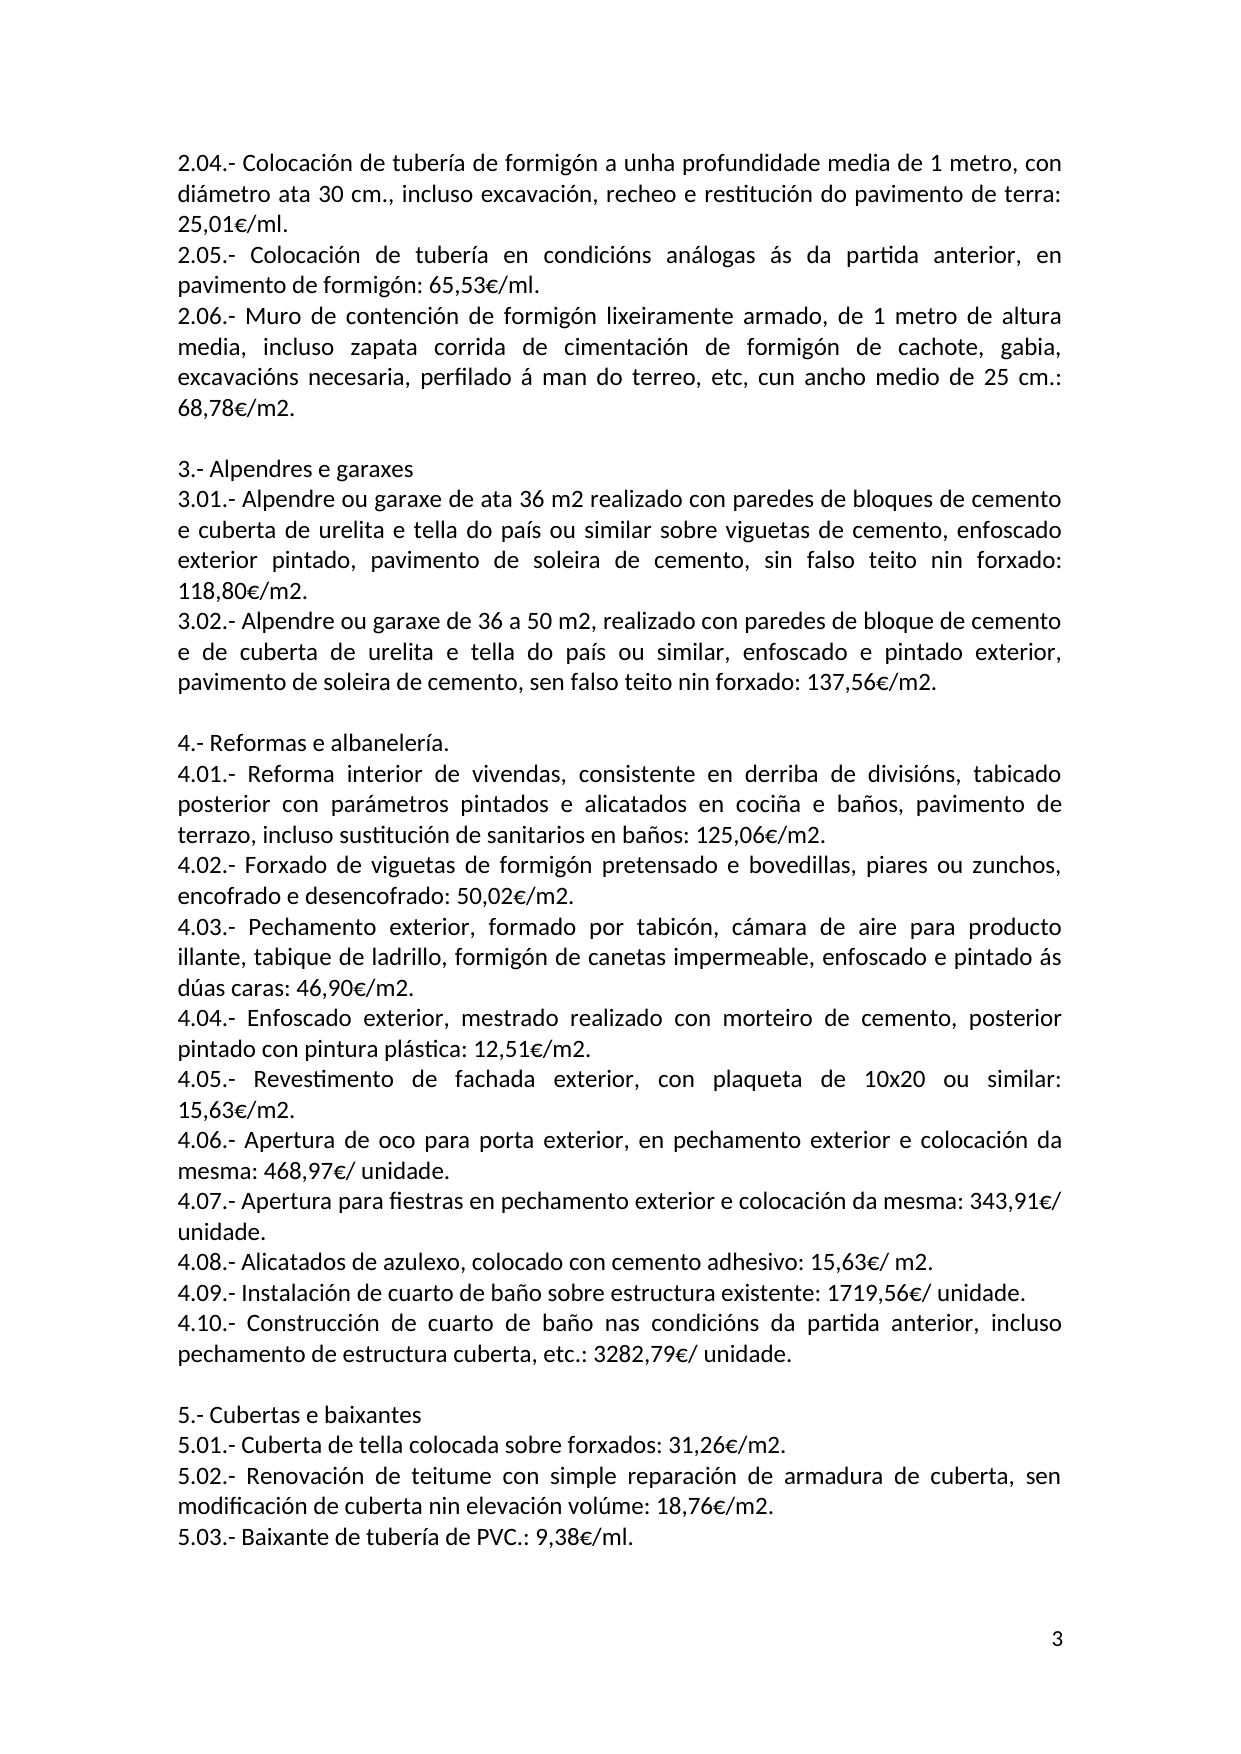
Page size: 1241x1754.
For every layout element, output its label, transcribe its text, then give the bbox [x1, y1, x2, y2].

text 4.- Reformas e albanelería. [177, 727, 1063, 758]
text 4.10.- Construcción de cuarto de baño nas condicións da partida anterior, incluso pechamento de estructura cuberta, etc.: 3282,79€/ unidade. [177, 1307, 1063, 1368]
text 4.04.- Enfoscado exterior, mestrado realizado con morteiro de cemento, posterior pintado con pintura plástica: 12,51€/m2. [177, 1002, 1063, 1063]
text 5.02.- Renovación de teitume con simple reparación de armadura de cuberta, sen modificación de cuberta nin elevación volúme: 18,76€/m2. [177, 1460, 1063, 1521]
text 3.- Alpendres e garaxes [177, 453, 1063, 483]
text 5.03.- Baixante de tubería de PVC.: 9,38€/ml. [177, 1521, 1063, 1552]
text 4.09.- Instalación de cuarto de baño sobre estructura existente: 1719,56€/ unidade. [177, 1277, 1063, 1307]
text 5.- Cubertas e baixantes [177, 1399, 1063, 1429]
text 4.06.- Apertura de oco para porta exterior, en pechamento exterior e colocación da mesma: 468,97€/ unidade. [177, 1124, 1063, 1185]
text 4.02.- Forxado de viguetas de formigón pretensado e bovedillas, piares ou zunchos, encofrado e desencofrado: 50,02€/m2. [177, 849, 1063, 911]
text 4.08.- Alicatados de azulexo, colocado con cemento adhesivo: 15,63€/ m2. [177, 1246, 1063, 1277]
text 2.05.- Colocación de tubería en condicións análogas ás da partida anterior, en pavimento de formigón: 65,53€/ml. [177, 239, 1063, 300]
text 5.01.- Cuberta de tella colocada sobre forxados: 31,26€/m2. [177, 1429, 1063, 1460]
text 4.01.- Reforma interior de vivendas, consistente en derriba de divisións, tabicado posterior con parámetros pintados e alicatados en cociña e baños, pavimento de terrazo, incluso sustitución de sanitarios en baños: 125,06€/m2. [177, 758, 1063, 849]
text 4.05.- Revestimento de fachada exterior, con plaqueta de 10x20 ou similar: 15,63€/m2. [177, 1063, 1063, 1124]
text 3.01.- Alpendre ou garaxe de ata 36 m2 realizado con paredes de bloques de cemento e cuberta de urelita e tella do país ou similar sobre viguetas de cemento, enfoscado exterior pintado, pavimento de soleira de cemento, sin falso teito nin forxado: 118,80€/m2. [177, 483, 1063, 605]
text 2.06.- Muro de contención de formigón lixeiramente armado, de 1 metro de altura media, incluso zapata corrida de cimentación de formigón de cachote, gabia, excavacións necesaria, perfilado á man do terreo, etc, cun ancho medio de 25 cm.: 68,78€/m2. [177, 300, 1063, 422]
text 4.07.- Apertura para fiestras en pechamento exterior e colocación da mesma: 343,91€/ unidade. [177, 1185, 1063, 1246]
text 4.03.- Pechamento exterior, formado por tabicón, cámara de aire para producto illante, tabique de ladrillo, formigón de canetas impermeable, enfoscado e pintado ás dúas caras: 46,90€/m2. [177, 911, 1063, 1002]
text 2.04.- Colocación de tubería de formigón a unha profundidade media de 1 metro, con diámetro ata 30 cm., incluso excavación, recheo e restitución do pavimento de terra: 25,01€/ml. [177, 148, 1063, 239]
text 3.02.- Alpendre ou garaxe de 36 a 50 m2, realizado con paredes de bloque de cemento e de cuberta de urelita e tella do país ou similar, enfoscado e pintado exterior, pavimento de soleira de cemento, sen falso teito nin forxado: 137,56€/m2. [177, 605, 1063, 697]
